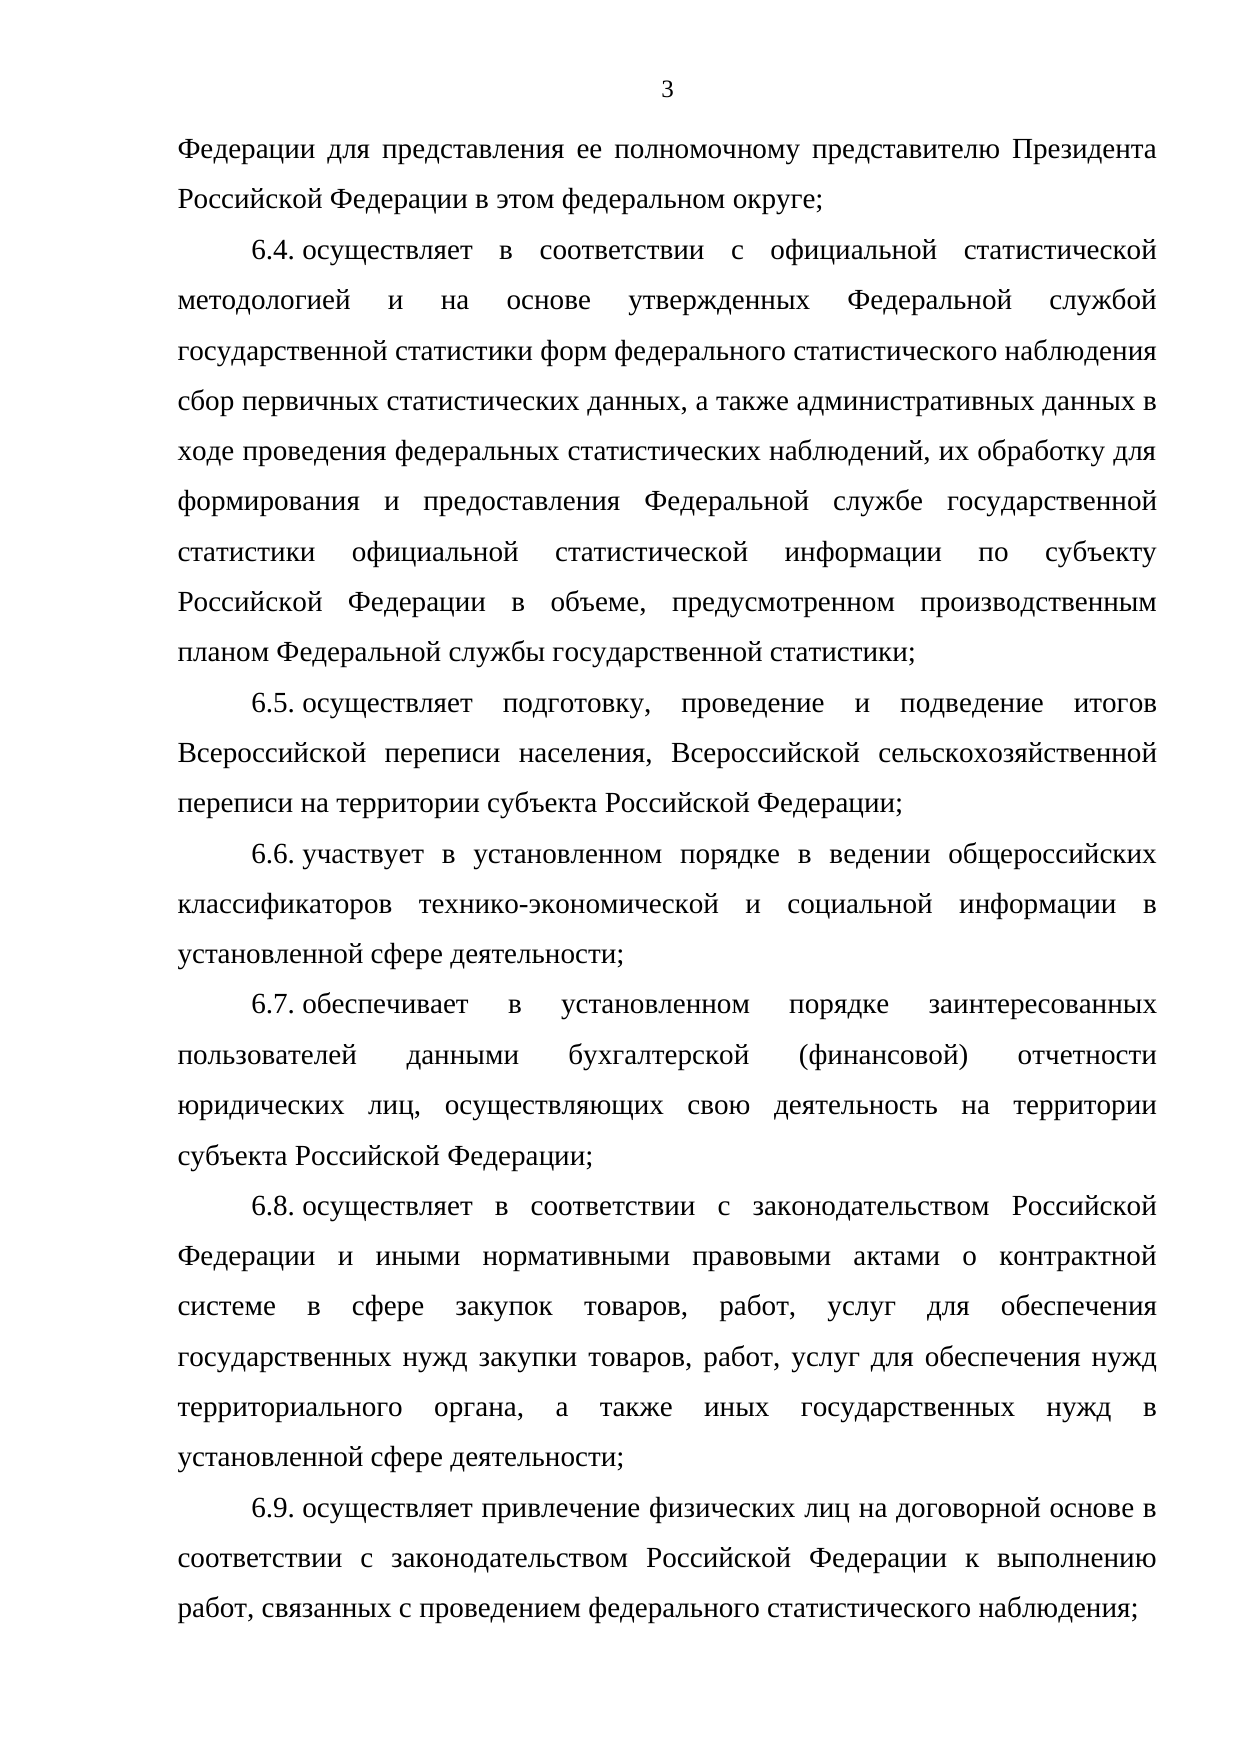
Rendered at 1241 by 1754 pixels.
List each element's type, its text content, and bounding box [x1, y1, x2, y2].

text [177, 131, 1157, 215]
text 6.8. осуществляет в соответствии с законодательством Российской Федерации и иными нормативными правовыми актами о контрактной системе в сфере закупок товаров, работ, услуг для обеспечения государственных нужд закупки товаров, работ, услуг для обеспечения нужд территориального органа, а также иных государственных нужд в установленной сфере деятельности; [177, 1188, 1157, 1473]
text 6.9. осуществляет привлечение физических лиц на договорной основе в соответствии с законодательством Российской Федерации к выполнению работ, связанных с проведением федерального статистического наблюдения; [177, 1490, 1157, 1624]
text 6.4. осуществляет в соответствии с официальной статистической методологией и на основе утвержденных Федеральной службой государственной статистики форм федерального статистического наблюдения сбор первичных статистических данных, а также административных данных в ходе проведения федеральных статистических наблюдений, их обработку для формирования и предоставления Федеральной службе государственной статистики официальной статистической информации по субъекту Российской Федерации в объеме, предусмотренном производственным планом Федеральной службы государственной статистики; [177, 232, 1157, 668]
text 6.6. участвует в установленном порядке в ведении общероссийских классификаторов технико-экономической и социальной информации в установленной сфере деятельности; [177, 836, 1157, 970]
text 6.5. осуществляет подготовку, проведение и подведение итогов Всероссийской переписи населения, Всероссийской сельскохозяйственной переписи на территории субъекта Российской Федерации; [177, 685, 1157, 819]
text 6.7. обеспечивает в установленном порядке заинтересованных пользователей данными бухгалтерской (финансовой) отчетности юридических лиц, осуществляющих свою деятельность на территории субъекта Российской Федерации; [177, 987, 1157, 1171]
